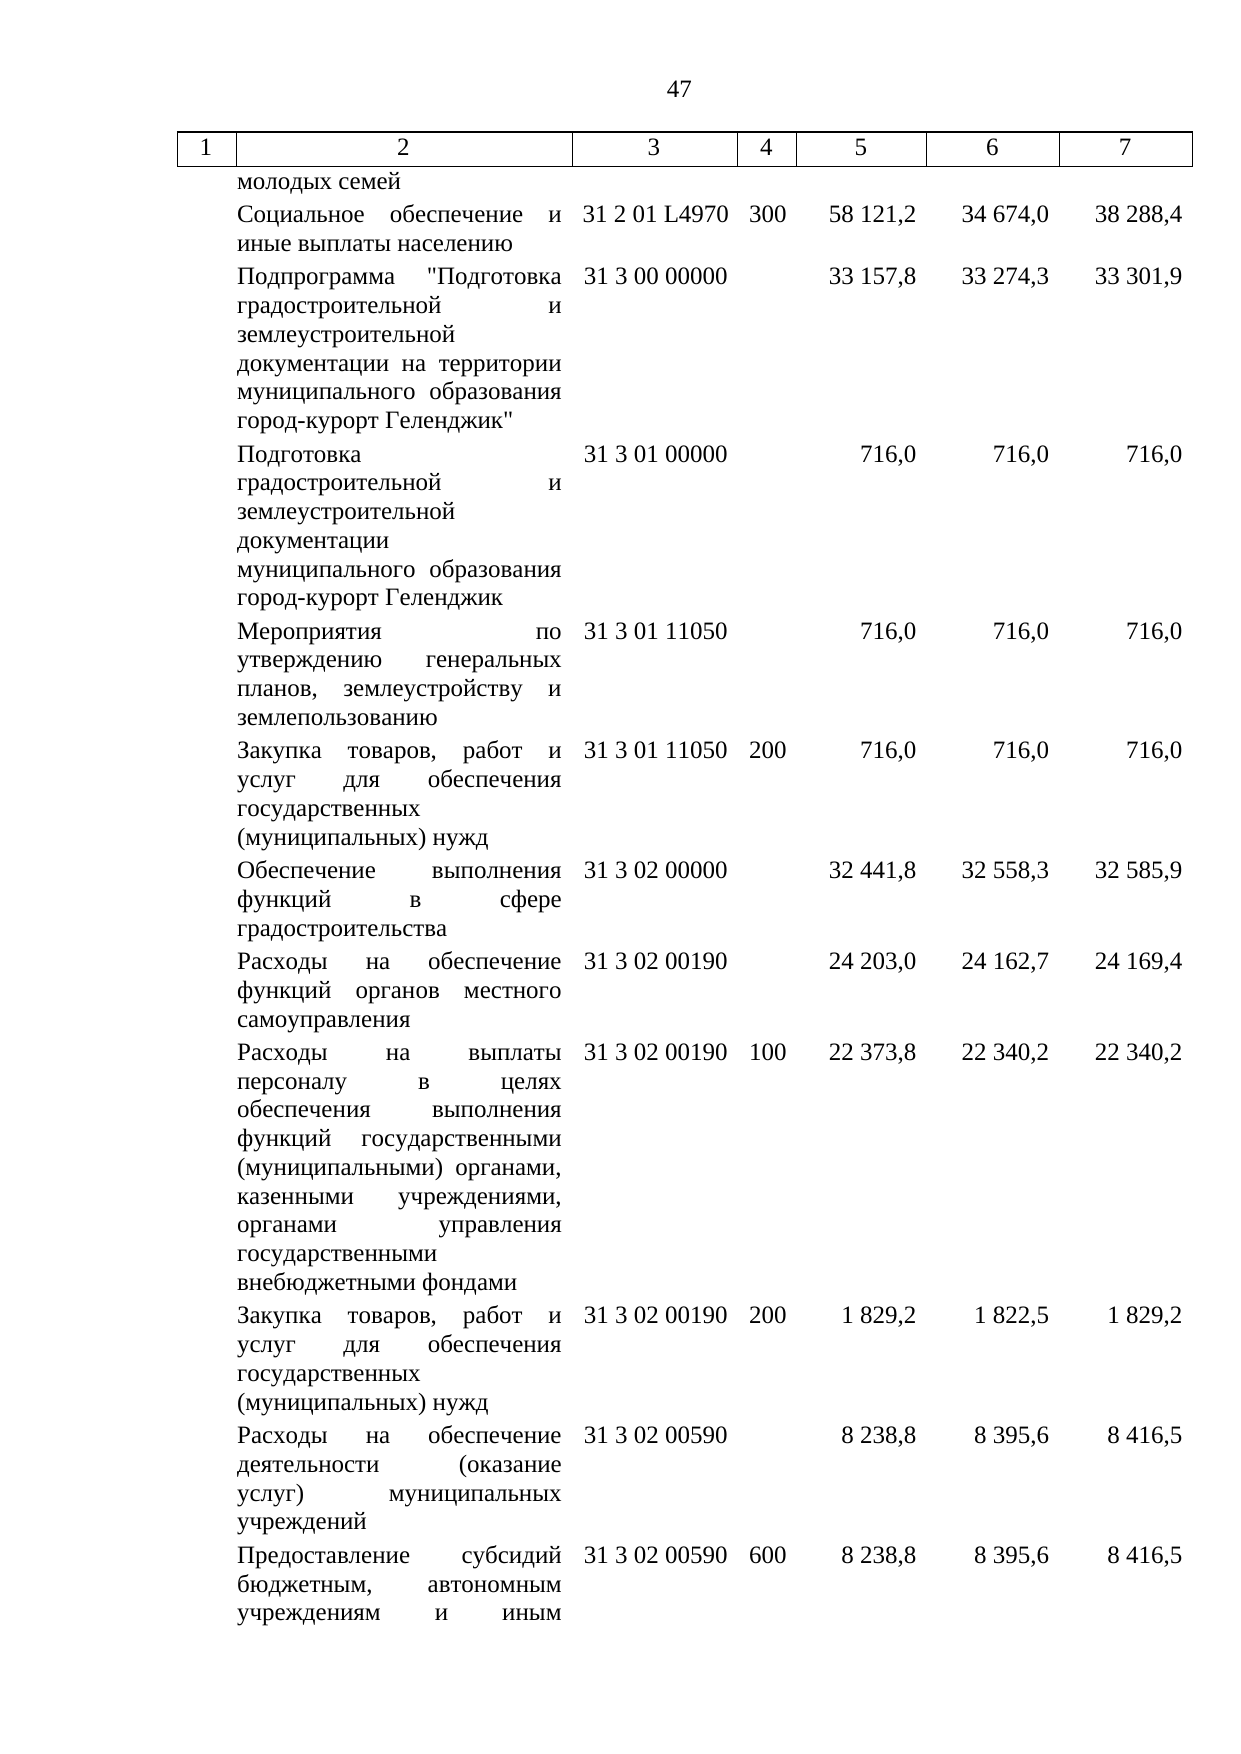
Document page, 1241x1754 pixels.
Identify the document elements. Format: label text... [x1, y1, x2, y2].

table_header 4 [738, 133, 796, 166]
table_header 6 [927, 133, 1059, 166]
table_header 5 [797, 133, 926, 166]
table_header 2 [237, 133, 572, 166]
table_header 3 [573, 133, 737, 166]
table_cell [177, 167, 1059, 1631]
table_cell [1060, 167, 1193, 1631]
table_header 7 [1060, 133, 1192, 166]
table_header 1 [178, 133, 236, 166]
